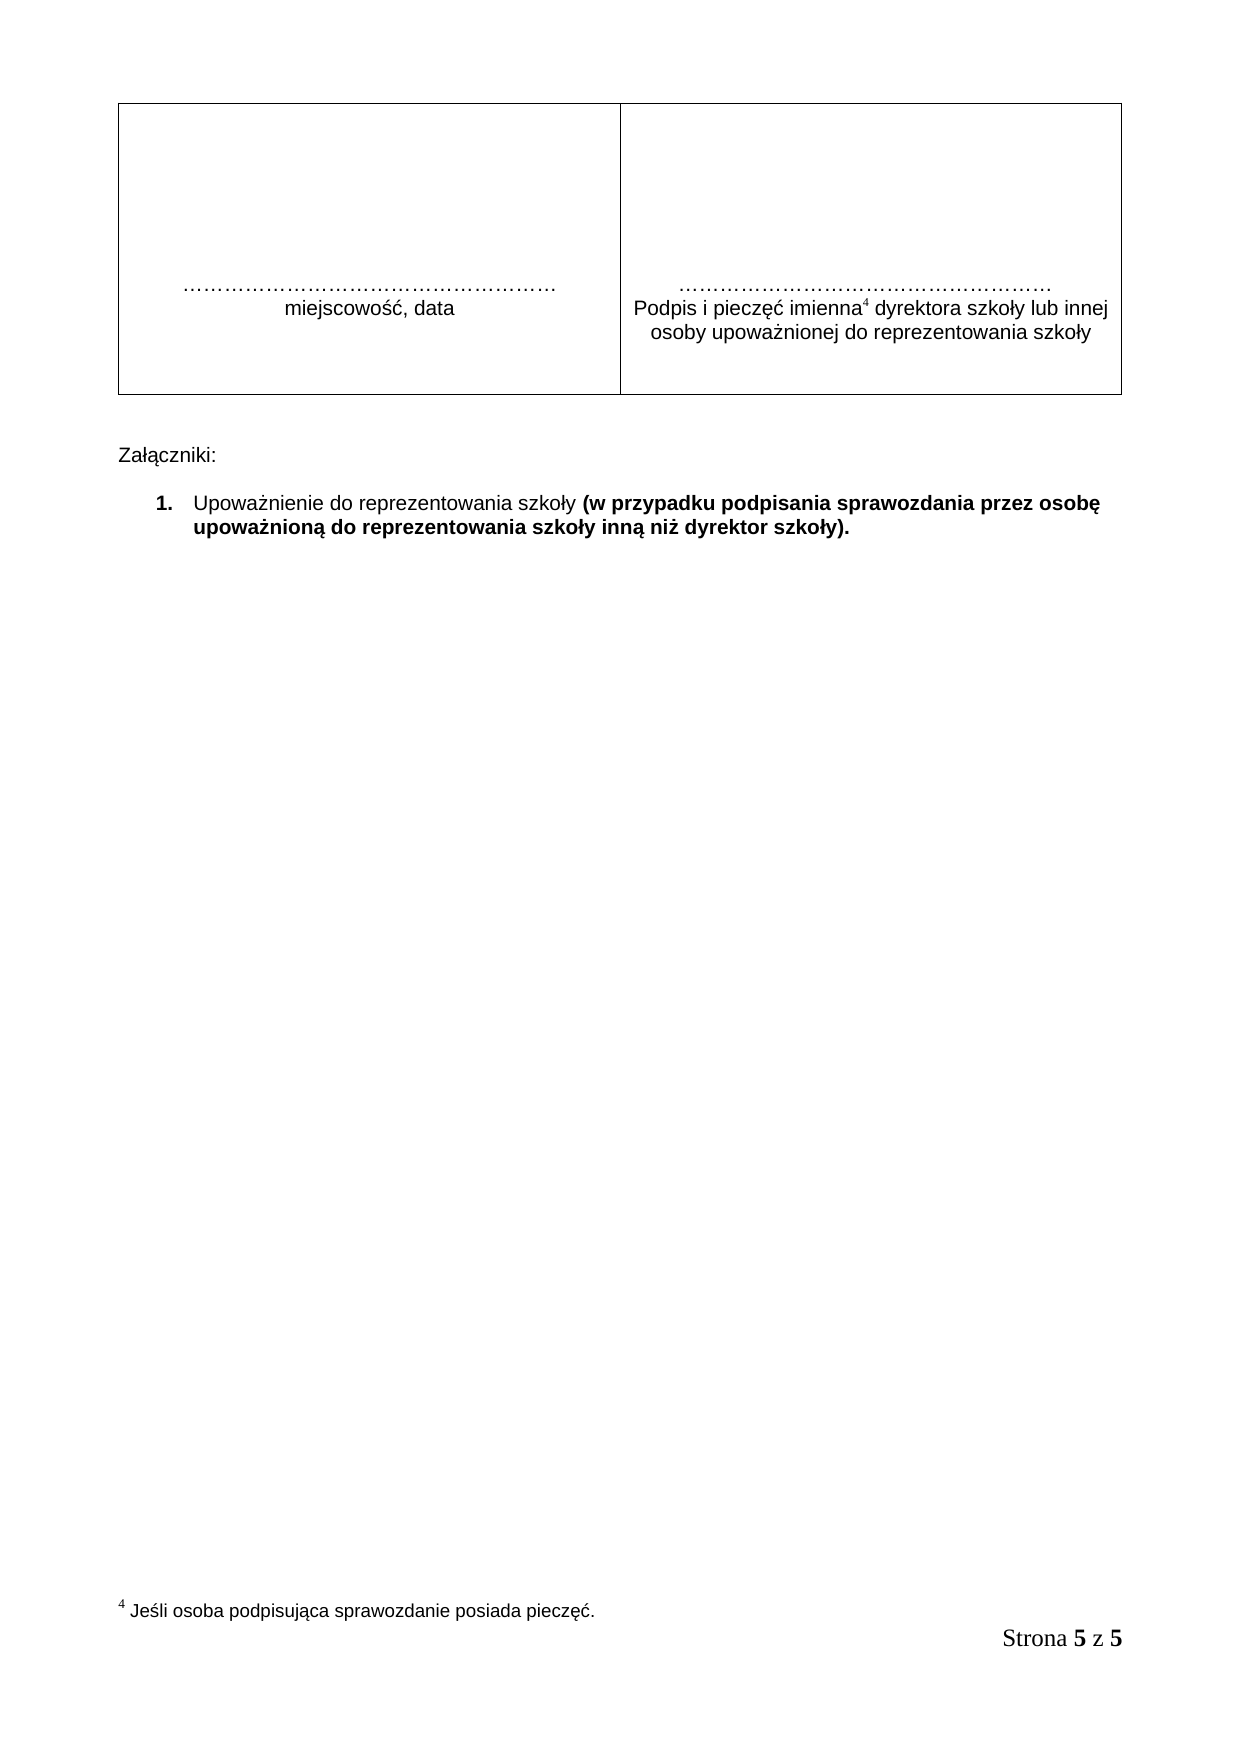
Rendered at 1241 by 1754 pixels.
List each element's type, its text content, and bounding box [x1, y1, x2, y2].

table_header ……………………………………………… Podpis i pieczęć imienna dyrektora szkoły lub innej osoby upoważnionej do reprezentowania szkoły [621, 104, 1121, 394]
table_header ……………………………………………… miejscowość, data [119, 104, 620, 394]
list Upoważnienie do reprezentowania szkoły (w przypadku podpisania sprawozdania przez osobę upoważnioną do reprezentowania szkoły inną niż dyrektor szkoły). [156, 491, 1122, 539]
text Załączniki: [118, 443, 1122, 467]
